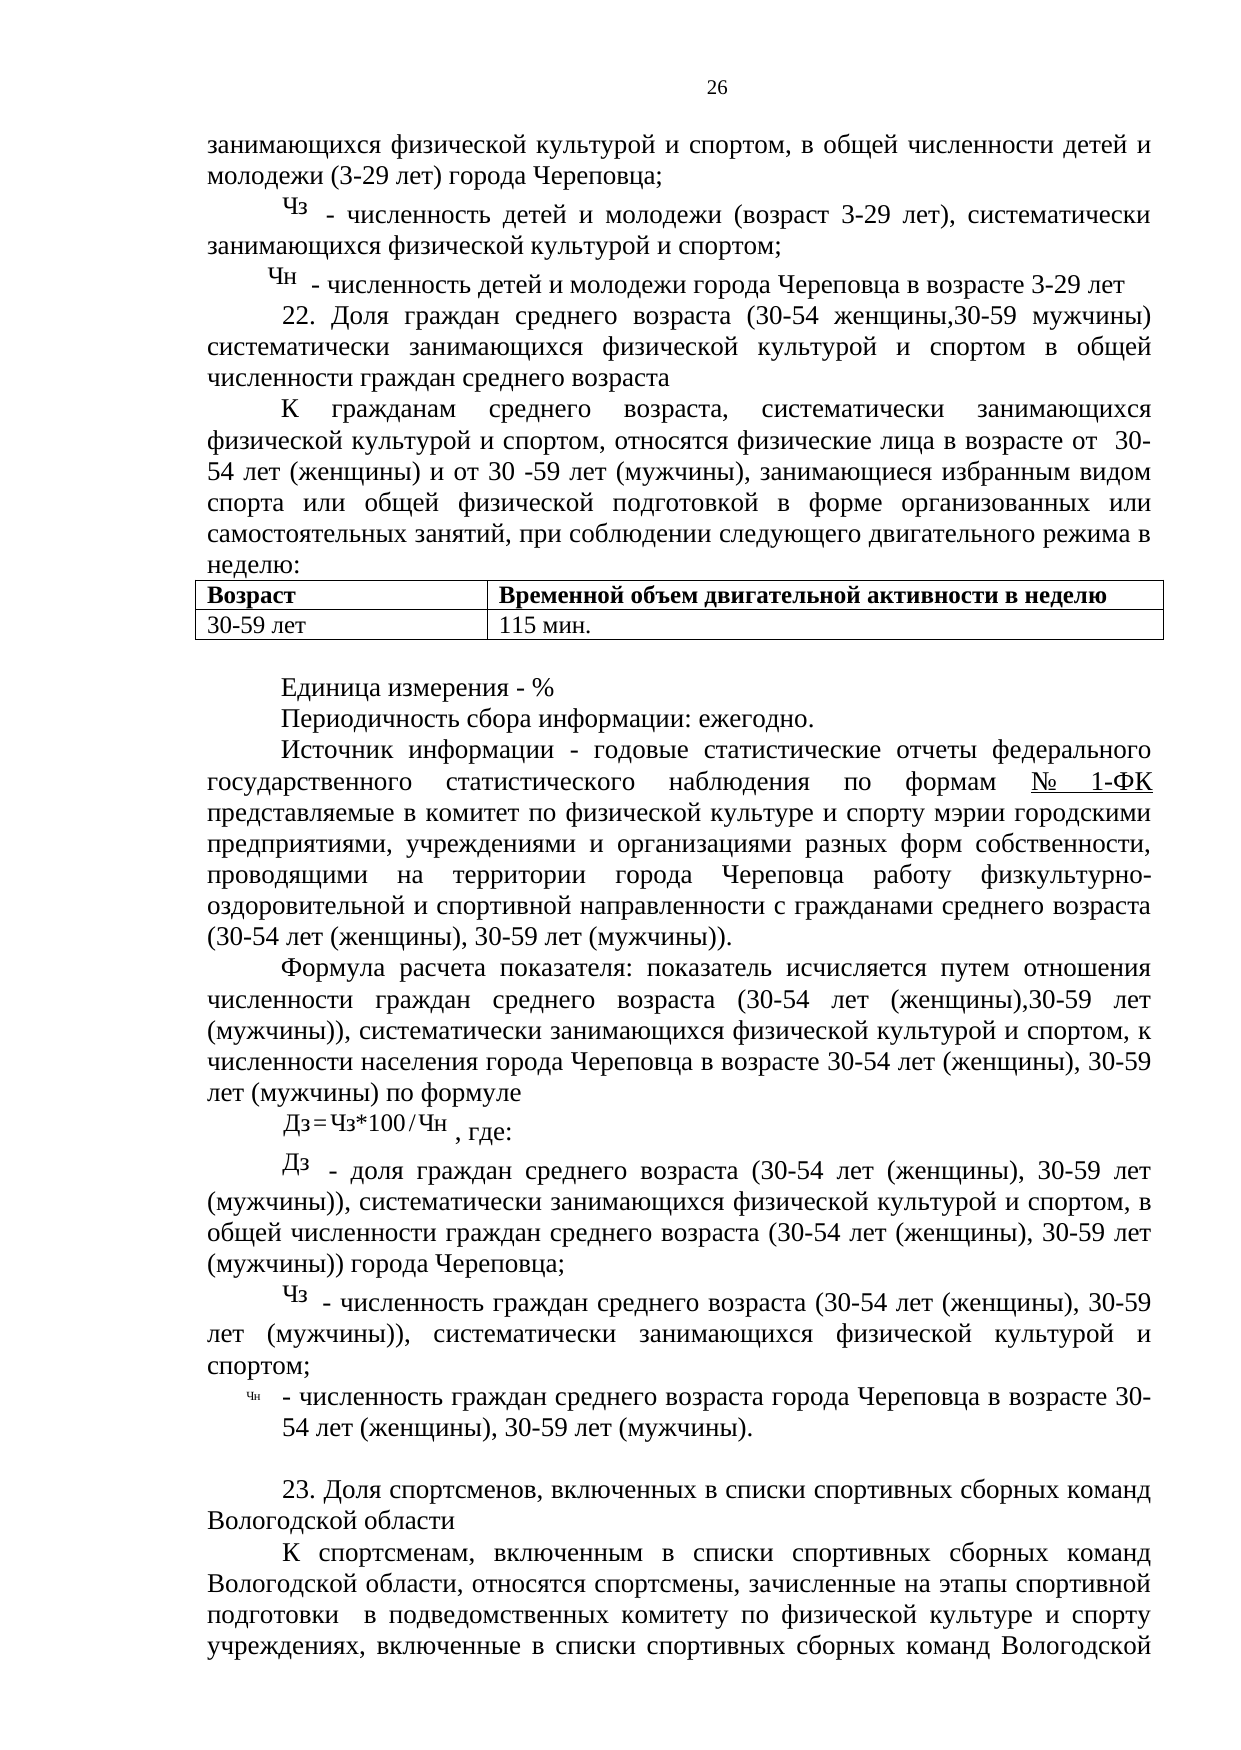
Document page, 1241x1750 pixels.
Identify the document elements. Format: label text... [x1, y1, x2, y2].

text Периодичность сбора информации: ежегодно. [207, 702, 1152, 733]
text 23. Доля спортсменов, включенных в списки спортивных сборных команд Вологодской области [207, 1473, 1152, 1536]
text Источник информации - годовые статистические отчеты федерального государственного статистического наблюдения по формам № 1-ФК представляемые в комитет по физической культуре и спорту мэрии городскими предприятиями, учреждениями и организациями разных форм собственности, проводящими на территории города Череповца работу физкультурно-оздоровительной и спортивной направленности с гражданами среднего возраста (30-54 лет (женщины), 30-59 лет (мужчины)). [207, 733, 1152, 952]
text - численность детей и молодежи города Череповца в возрасте 3-29 лет [266, 260, 1152, 299]
table_header Возраст [196, 581, 487, 609]
text - доля граждан среднего возраста (30-54 лет (женщины), 30-59 лет (мужчины)), систематически занимающихся физической культурой и спортом, в общей численности граждан среднего возраста (30-54 лет (женщины), 30-59 лет (мужчины)) города Череповца; [207, 1146, 1152, 1279]
table_cell 115 мин. [488, 610, 1163, 639]
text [207, 128, 1152, 190]
text - численность граждан среднего возраста (30-54 лет (женщины), 30-59 лет (мужчины)), систематически занимающихся физической культурой и спортом; [207, 1279, 1152, 1380]
text Формула расчета показателя: показатель исчисляется путем отношения численности граждан среднего возраста (30-54 лет (женщины),30-59 лет (мужчины)), систематически занимающихся физической культурой и спортом, к численности населения города Череповца в возрасте 30-54 лет (женщины), 30-59 лет (мужчины) по формуле [207, 952, 1152, 1107]
list - численность граждан среднего возраста города Череповца в возрасте 30-54 лет (женщины), 30-59 лет (мужчины). [244, 1380, 1152, 1442]
table_header Временной объем двигательной активности в неделю [488, 581, 1163, 609]
table_cell 30-59 лет [196, 610, 487, 639]
text 22. Доля граждан среднего возраста (30-54 женщины,30-59 мужчины) систематически занимающихся физической культурой и спортом в общей численности граждан среднего возраста [207, 299, 1152, 393]
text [207, 1536, 1152, 1660]
text - численность детей и молодежи (возраст 3-29 лет), систематически занимающихся физической культурой и спортом; [207, 190, 1152, 260]
text Единица измерения - % [207, 671, 1152, 702]
text , где: [207, 1107, 1152, 1146]
text К гражданам среднего возраста, систематически занимающихся физической культурой и спортом, относятся физические лица в возрасте от 30-54 лет (женщины) и от 30 -59 лет (мужчины), занимающиеся избранным видом спорта или общей физической подготовкой в форме организованных или самостоятельных занятий, при соблюдении следующего двигательного режима в неделю: [207, 393, 1152, 579]
